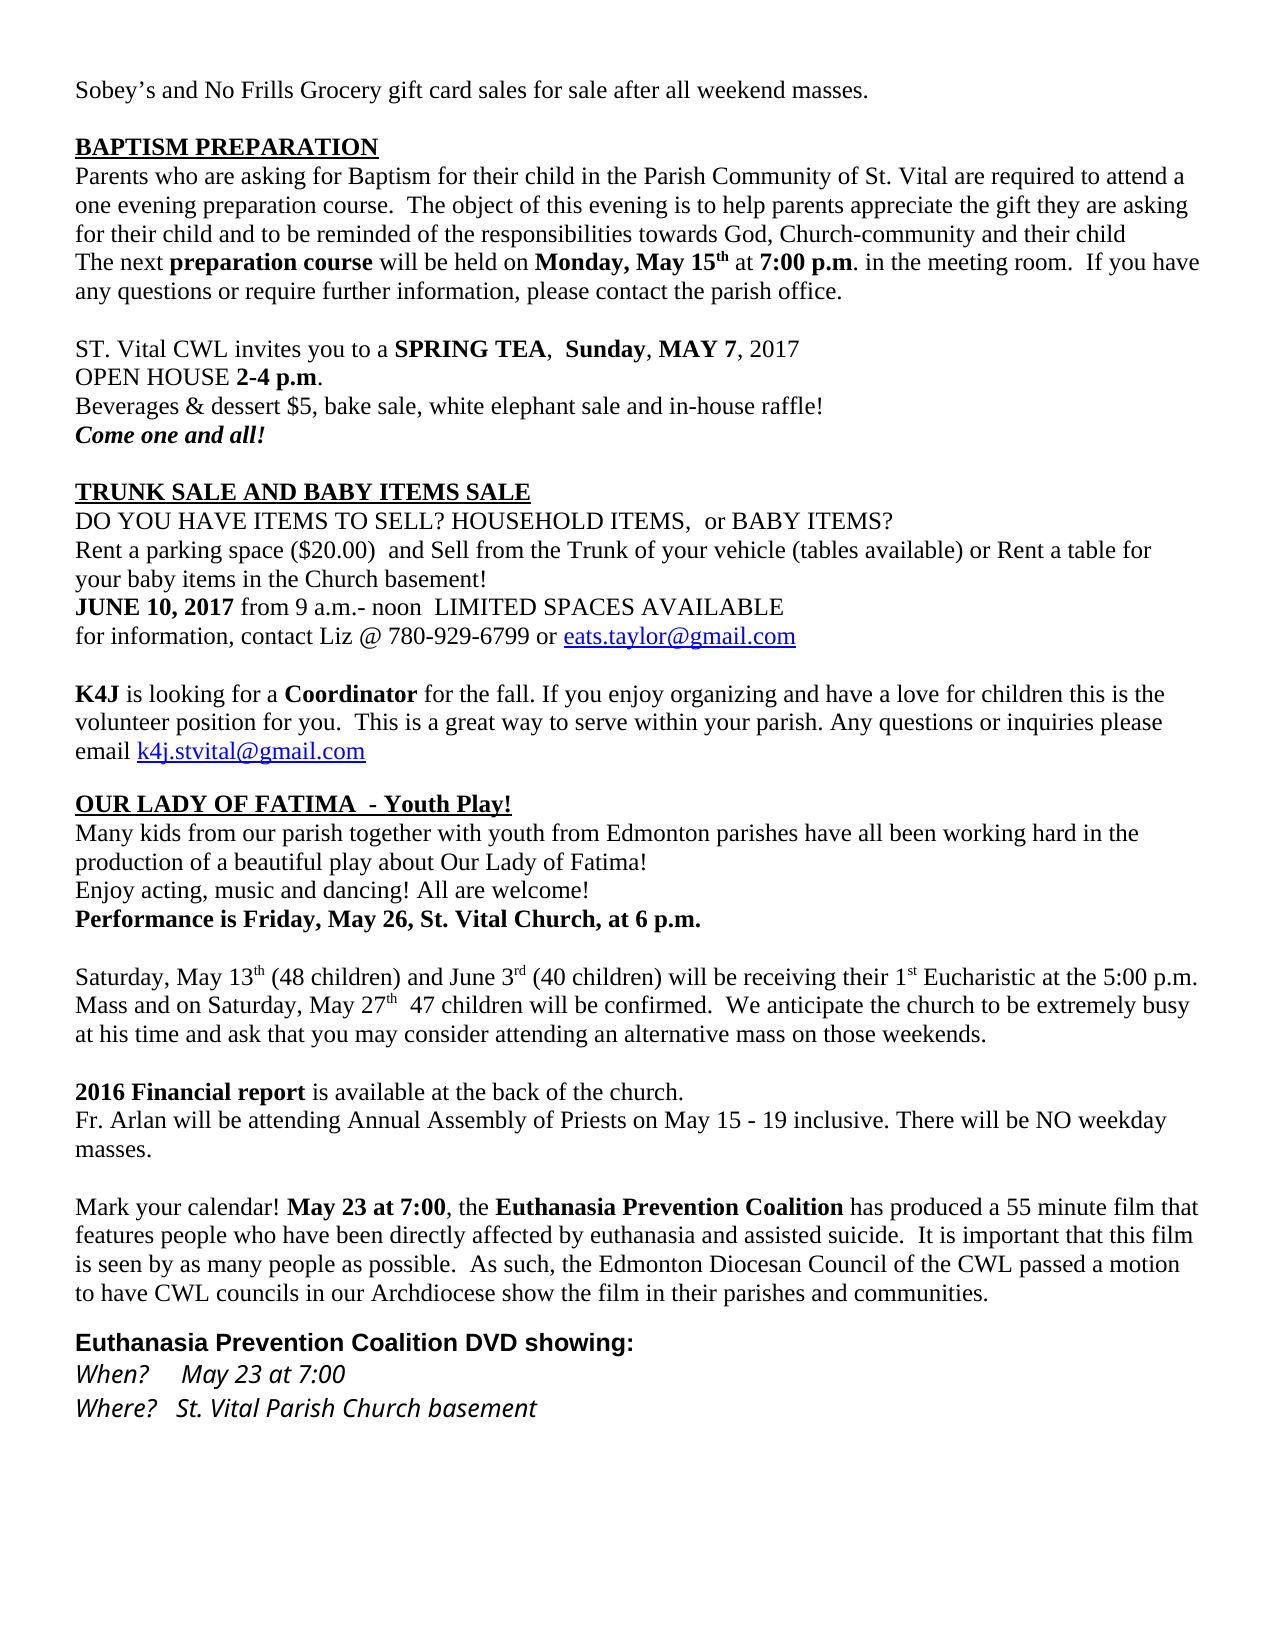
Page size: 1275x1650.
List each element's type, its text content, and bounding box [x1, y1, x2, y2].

text 2016 Financial report is available at the back of the church. [75, 1077, 1200, 1105]
text Saturday, May 13th (48 children) and June 3rd (40 children) will be receiving their 1st Eucharistic at the 5:00 p.m. Mass and on Saturday, May 27th 47 children will be confirmed. We anticipate the church to be extremely busy at his time and ask that you may consider attending an alternative mass on those weekends. [75, 962, 1200, 1048]
text When? May 23 at 7:00 [75, 1357, 1200, 1391]
text JUNE 10, 2017 from 9 a.m.- noon LIMITED SPACES AVAILABLE [75, 592, 1200, 621]
text for information, contact Liz @ 780-929-6799 or eats.taylor@gmail.com [75, 621, 1200, 650]
text DO YOU HAVE ITEMS TO SELL? HOUSEHOLD ITEMS, or BABY ITEMS? [75, 506, 1200, 535]
text OPEN HOUSE 2-4 p.m. [75, 362, 1200, 391]
text Performance is Friday, May 26, St. Vital Church, at 6 p.m. [75, 904, 1200, 933]
text ST. Vital CWL invites you to a SPRING TEA, Sunday, MAY 7, 2017 [75, 334, 1200, 362]
text TRUNK SALE AND BABY ITEMS SALE [75, 477, 1200, 506]
text Parents who are asking for Baptism for their child in the Parish Community of St. Vital are required to attend a one evening preparation course. The object of this evening is to help parents appreciate the gift they are asking for their child and to be reminded of the responsibilities towards God, Church-community and their child [75, 161, 1200, 247]
text Enjoy acting, music and dancing! All are welcome! [75, 875, 1200, 904]
list K4J is looking for a Coordinator for the fall. If you enjoy organizing and have a love for children this is the volunteer position for you. This is a great way to serve within your parish. Any questions or inquiries please email k4j.stvital@gmail.com [75, 679, 1200, 765]
text Many kids from our parish together with youth from Edmonton parishes have all been working hard in the production of a beautiful play about Our Lady of Fatima! [75, 818, 1200, 875]
text Euthanasia Prevention Coalition DVD showing: [75, 1328, 1200, 1357]
text Sobey’s and No Frills Grocery gift card sales for sale after all weekend masses. [75, 75, 1200, 104]
text Fr. Arlan will be attending Annual Assembly of Priests on May 15 - 19 inclusive. There will be NO weekday masses. [75, 1105, 1200, 1163]
text The next preparation course will be held on Monday, May 15th at 7:00 p.m. in the meeting room. If you have any questions or require further information, please contact the parish office. [75, 247, 1200, 305]
text Beverages & dessert $5, bake sale, white elephant sale and in-house raffle! [75, 391, 1200, 420]
text Where? St. Vital Parish Church basement [75, 1391, 1200, 1425]
text Come one and all! [75, 420, 1200, 449]
text OUR LADY OF FATIMA - Youth Play! [75, 789, 1200, 818]
text Mark your calendar! May 23 at 7:00, the Euthanasia Prevention Coalition has produced a 55 minute film that features people who have been directly affected by euthanasia and assisted suicide. It is important that this film is seen by as many people as possible. As such, the Edmonton Diocesan Council of the CWL passed a motion to have CWL councils in our Archdiocese show the film in their parishes and communities. [75, 1192, 1200, 1307]
text BAPTISM PREPARATION [75, 132, 1200, 161]
text Rent a parking space ($20.00) and Sell from the Trunk of your vehicle (tables available) or Rent a table for your baby items in the Church basement! [75, 535, 1200, 592]
